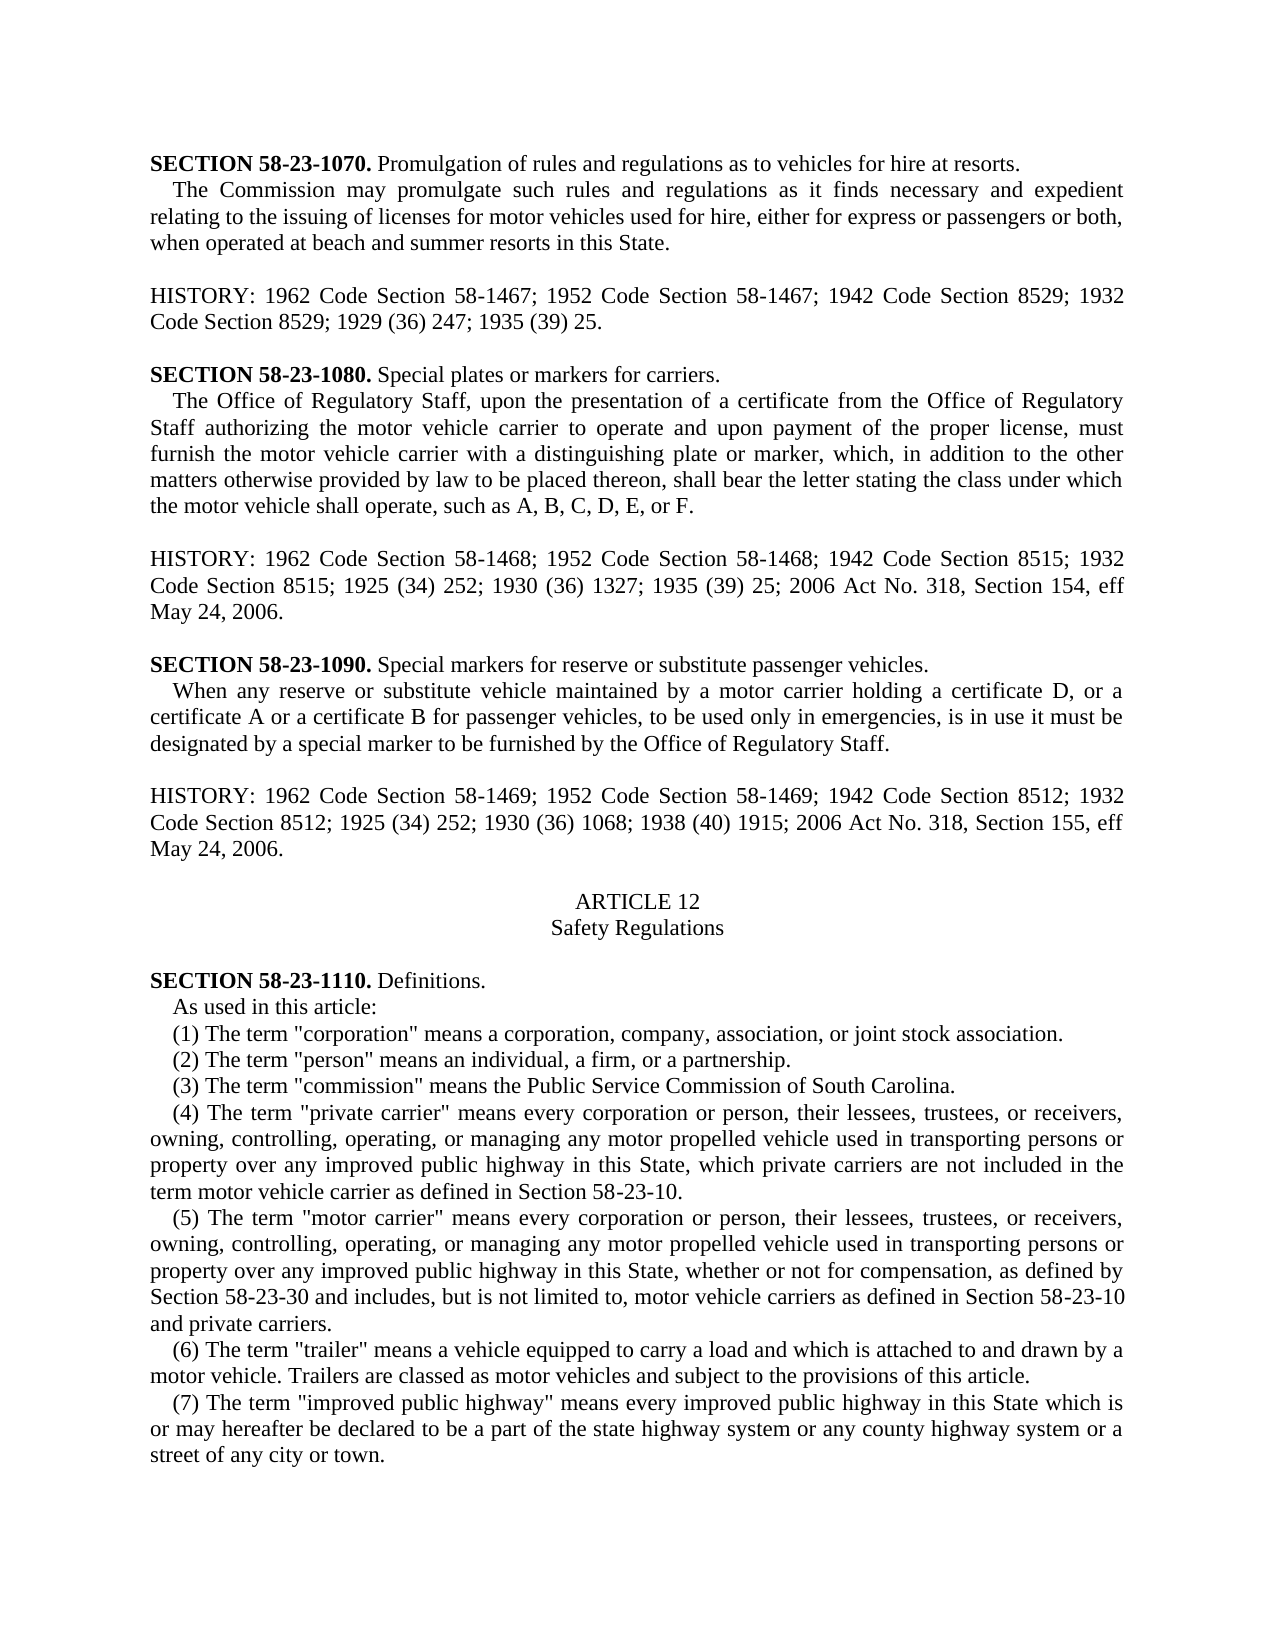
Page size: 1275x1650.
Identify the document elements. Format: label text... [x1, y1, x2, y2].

text SECTION 58-23-1090. Special markers for reserve or substitute passenger vehicles. [150, 651, 1125, 677]
text As used in this article: [150, 993, 1125, 1020]
text ARTICLE 12 [150, 888, 1125, 914]
text (3) The term "commission" means the Public Service Commission of South Carolina. [150, 1072, 1125, 1099]
text (1) The term "corporation" means a corporation, company, association, or joint stock association. [150, 1020, 1125, 1046]
text (6) The term "trailer" means a vehicle equipped to carry a load and which is attached to and drawn by a motor vehicle. Trailers are classed as motor vehicles and subject to the provisions of this article. [150, 1336, 1125, 1389]
text HISTORY: 1962 Code Section 58-1468; 1952 Code Section 58-1468; 1942 Code Section 8515; 1932 Code Section 8515; 1925 (34) 252; 1930 (36) 1327; 1935 (39) 25; 2006 Act No. 318, Section 154, eff May 24, 2006. [150, 545, 1125, 624]
text When any reserve or substitute vehicle maintained by a motor carrier holding a certificate D, or a certificate A or a certificate B for passenger vehicles, to be used only in emergencies, is in use it must be designated by a special marker to be furnished by the Office of Regulatory Staff. [150, 677, 1125, 756]
text (4) The term "private carrier" means every corporation or person, their lessees, trustees, or receivers, owning, controlling, operating, or managing any motor propelled vehicle used in transporting persons or property over any improved public highway in this State, which private carriers are not included in the term motor vehicle carrier as defined in Section 58-23-10. [150, 1099, 1125, 1204]
text (2) The term "person" means an individual, a firm, or a partnership. [150, 1046, 1125, 1072]
text The Office of Regulatory Staff, upon the presentation of a certificate from the Office of Regulatory Staff authorizing the motor vehicle carrier to operate and upon payment of the proper license, must furnish the motor vehicle carrier with a distinguishing plate or marker, which, in addition to the other matters otherwise provided by law to be placed thereon, shall bear the letter stating the class under which the motor vehicle shall operate, such as A, B, C, D, E, or F. [150, 387, 1125, 519]
text SECTION 58-23-1080. Special plates or markers for carriers. [150, 361, 1125, 387]
text (5) The term "motor carrier" means every corporation or person, their lessees, trustees, or receivers, owning, controlling, operating, or managing any motor propelled vehicle used in transporting persons or property over any improved public highway in this State, whether or not for compensation, as defined by Section 58-23-30 and includes, but is not limited to, motor vehicle carriers as defined in Section 58-23-10 and private carriers. [150, 1204, 1125, 1336]
text Safety Regulations [150, 914, 1125, 941]
text SECTION 58-23-1070. Promulgation of rules and regulations as to vehicles for hire at resorts. [150, 150, 1125, 176]
text The Commission may promulgate such rules and regulations as it finds necessary and expedient relating to the issuing of licenses for motor vehicles used for hire, either for express or passengers or both, when operated at beach and summer resorts in this State. [150, 176, 1125, 255]
text (7) The term "improved public highway" means every improved public highway in this State which is or may hereafter be declared to be a part of the state highway system or any county highway system or a street of any city or town. [150, 1389, 1125, 1468]
text HISTORY: 1962 Code Section 58-1467; 1952 Code Section 58-1467; 1942 Code Section 8529; 1932 Code Section 8529; 1929 (36) 247; 1935 (39) 25. [150, 282, 1125, 334]
text HISTORY: 1962 Code Section 58-1469; 1952 Code Section 58-1469; 1942 Code Section 8512; 1932 Code Section 8512; 1925 (34) 252; 1930 (36) 1068; 1938 (40) 1915; 2006 Act No. 318, Section 155, eff May 24, 2006. [150, 782, 1125, 862]
text SECTION 58-23-1110. Definitions. [150, 967, 1125, 993]
